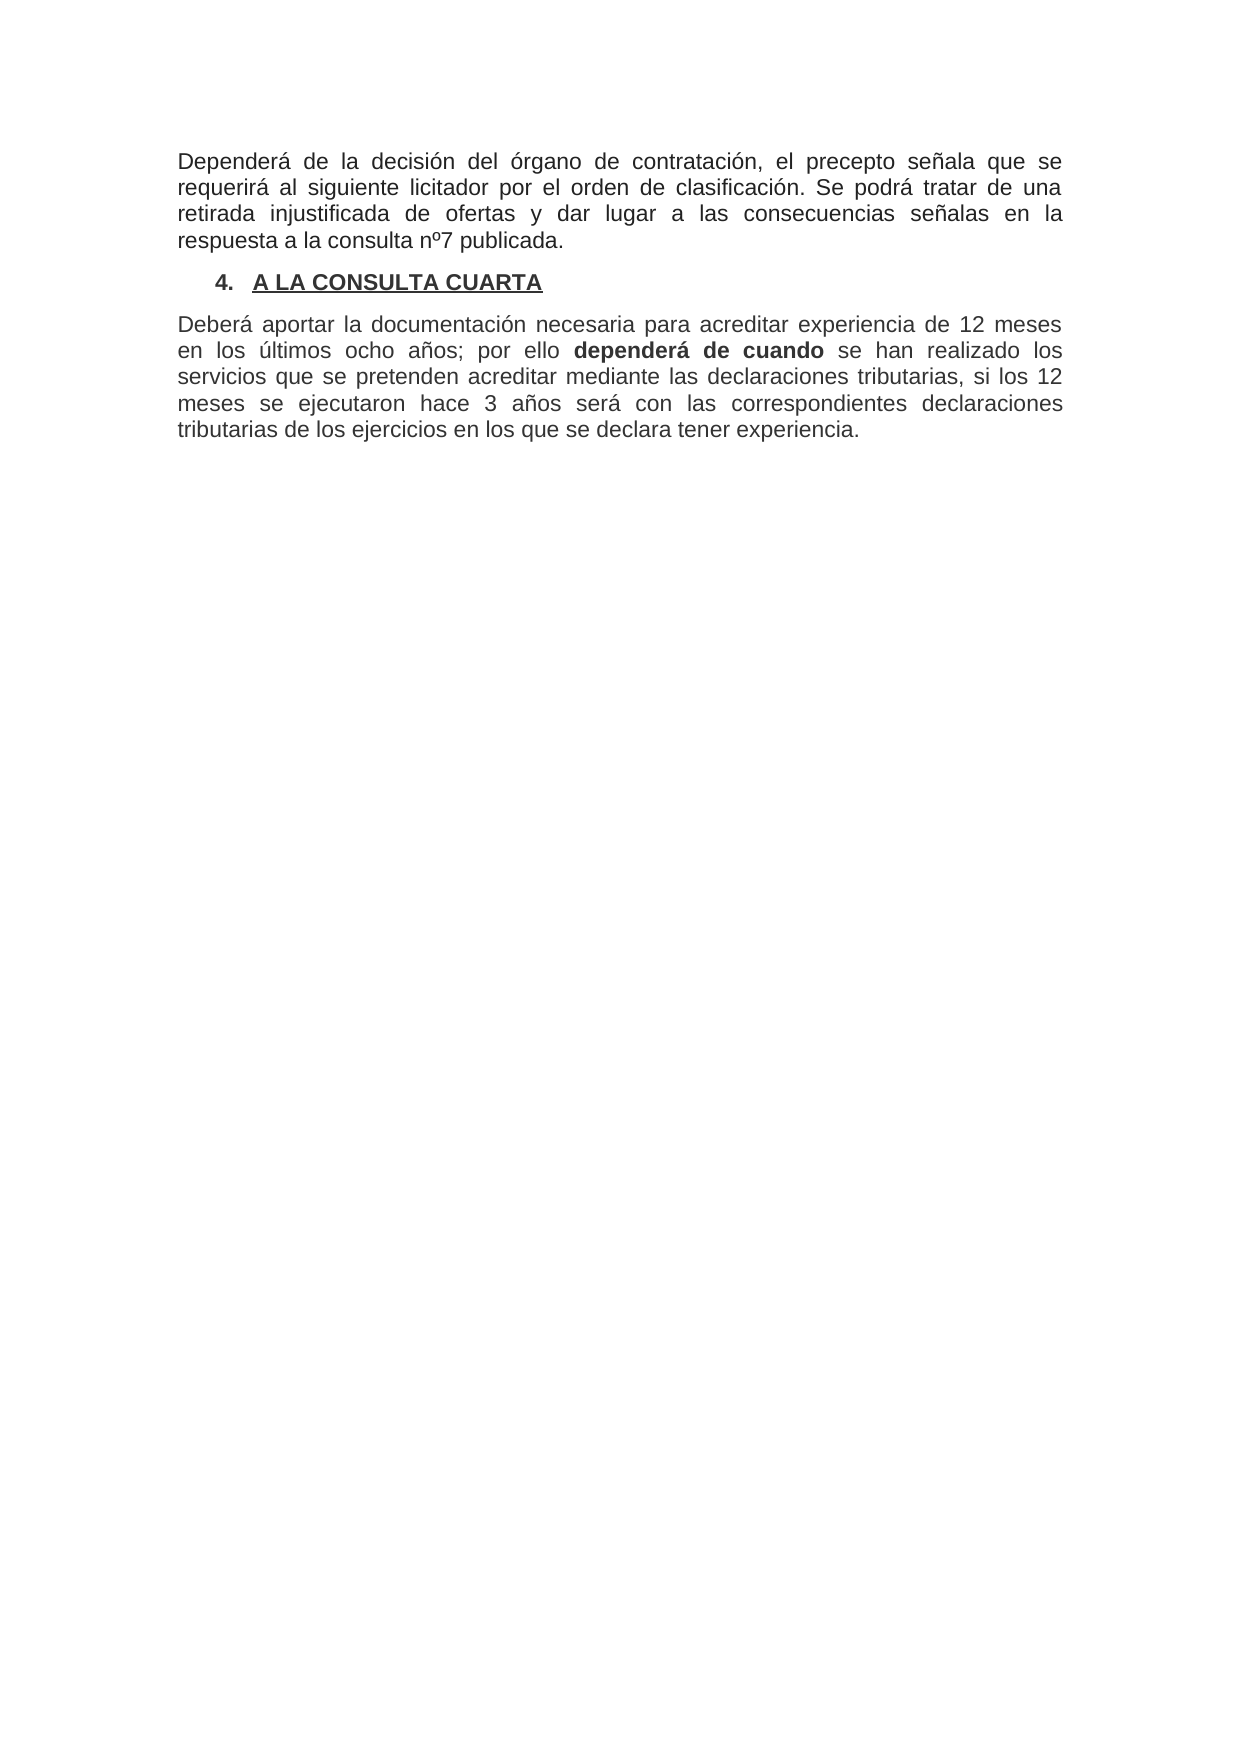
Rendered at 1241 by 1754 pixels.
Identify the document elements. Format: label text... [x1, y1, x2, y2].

text Dependerá de la decisión del órgano de contratación, el precepto señala que se requerirá al siguiente licitador por el orden de clasificación. Se podrá tratar de una retirada injustificada de ofertas y dar lugar a las consecuencias señalas en la respuesta a la consulta nº7 publicada. [177, 148, 1063, 253]
text Deberá aportar la documentación necesaria para acreditar experiencia de 12 meses en los últimos ocho años; por ello dependerá de cuando se han realizado los servicios que se pretenden acreditar mediante las declaraciones tributarias, si los 12 meses se ejecutaron hace 3 años será con las correspondientes declaraciones tributarias de los ejercicios en los que se declara tener experiencia. [177, 311, 1063, 442]
list A LA CONSULTA CUARTA [215, 269, 1063, 295]
